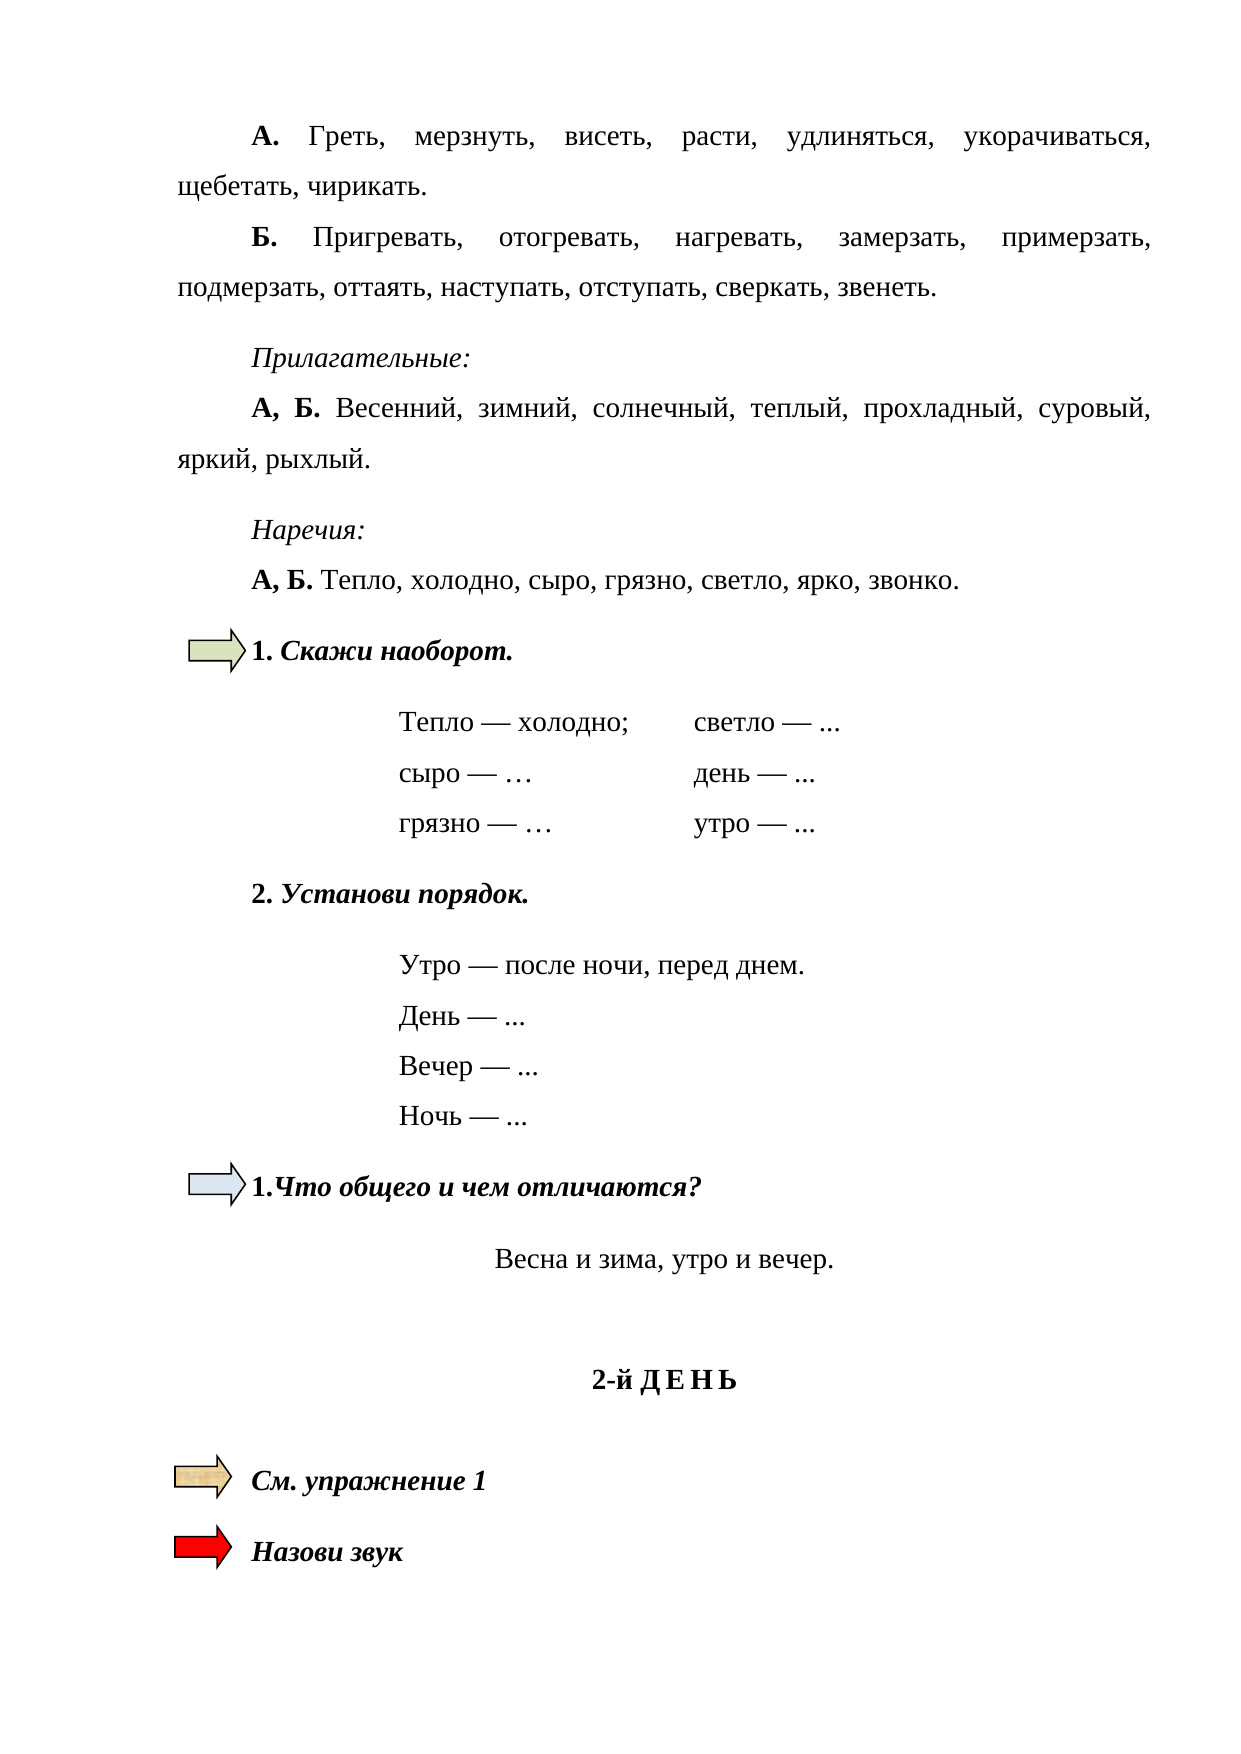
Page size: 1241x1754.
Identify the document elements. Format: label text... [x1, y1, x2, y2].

text 1.Что общего и чем отличаются? [251, 1169, 1152, 1203]
text Б. Пригревать, отогревать, нагревать, замерзать, примерзать, подмерзать, оттаять, наступать, отступать, сверкать, звенеть. [177, 219, 1152, 303]
text Прилагательные: [177, 340, 1152, 374]
text 2-й ДЕНЬ [177, 1362, 1152, 1396]
text А, Б. Тепло, холодно, сыро, грязно, светло, ярко, звонко. [177, 562, 1152, 596]
text Ночь — ... [398, 1098, 1152, 1132]
text сыро — … день — ... [398, 755, 1152, 788]
text 2. Установи порядок. [177, 876, 1152, 910]
text Весна и зима, утро и вечер. [177, 1241, 1152, 1274]
text Вечер — ... [398, 1048, 1152, 1082]
text См. упражнение 1 [220, 1463, 1152, 1496]
text А, Б. Весенний, зимний, солнечный, теплый, прохладный, суровый, яркий, рыхлый. [177, 391, 1152, 474]
text Наречия: [177, 512, 1152, 546]
text День — ... [398, 998, 1152, 1031]
text Назови звук [220, 1534, 1152, 1567]
text Тепло — холодно; светло — ... [398, 704, 1152, 738]
text 1. Скажи наоборот. [235, 633, 1152, 667]
picture [176, 1461, 230, 1492]
text 1. Скажи наоборот. [177, 633, 230, 667]
text Утро — после ночи, перед днем. [398, 947, 1152, 981]
text А. Греть, мерзнуть, висеть, расти, удлиняться, укорачиваться, щебетать, чирикать. [177, 118, 1152, 202]
text грязно — … утро — ... [398, 805, 1152, 839]
